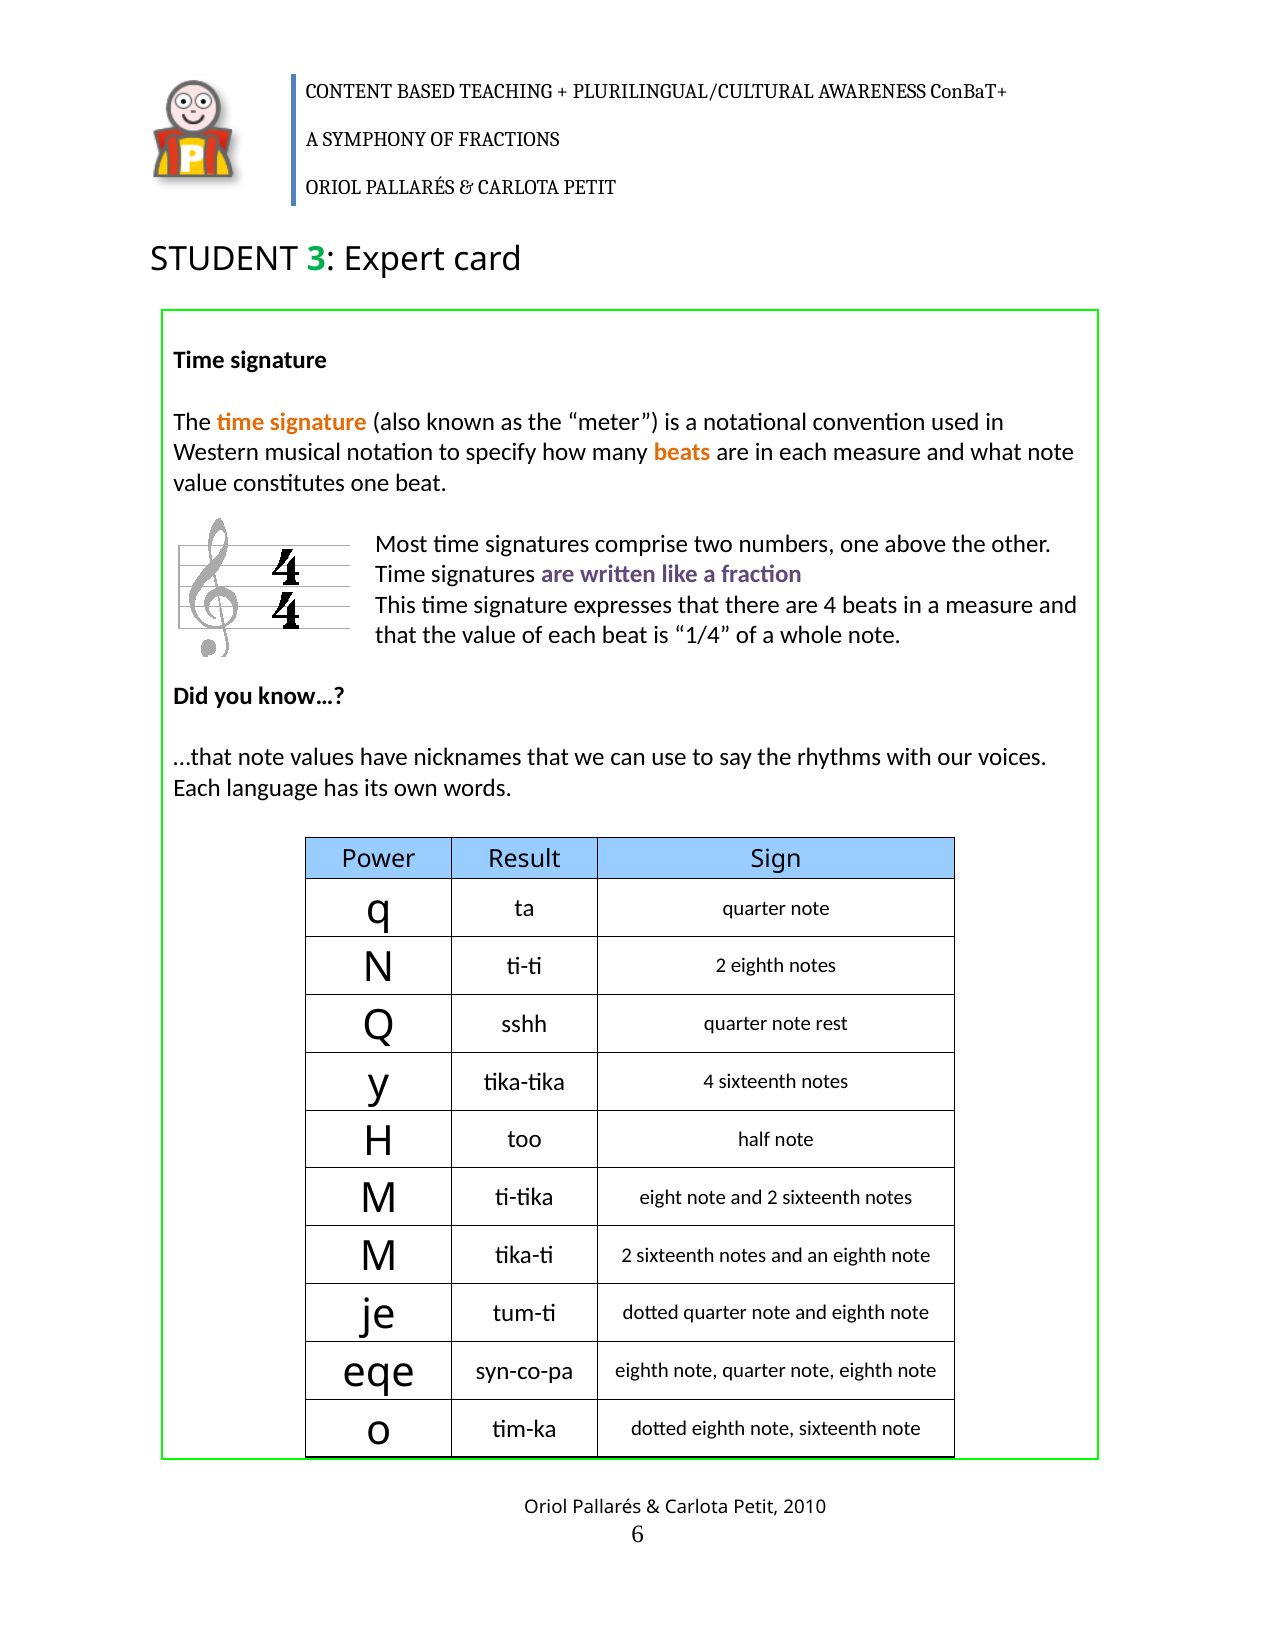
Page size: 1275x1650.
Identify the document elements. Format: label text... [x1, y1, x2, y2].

picture [168, 506, 357, 657]
table_header Time signature The time signature (also known as the “meter”) is a notational convention used in Western musical notation to specify how many beats are in each measure and what note value constitutes one beat. Most time signatures comprise two numbers, one above the other. Time signatures are written like a fraction This time signature expresses that there are 4 beats in a measure and that the value of each beat is “1/4” of a whole note. Did you know…? …that note values have nicknames that we can use to say the rhythms with our voices. Each language has its own words. [163, 311, 1097, 1457]
picture [150, 79, 247, 196]
text STUDENT 3: Expert card [150, 234, 1125, 280]
